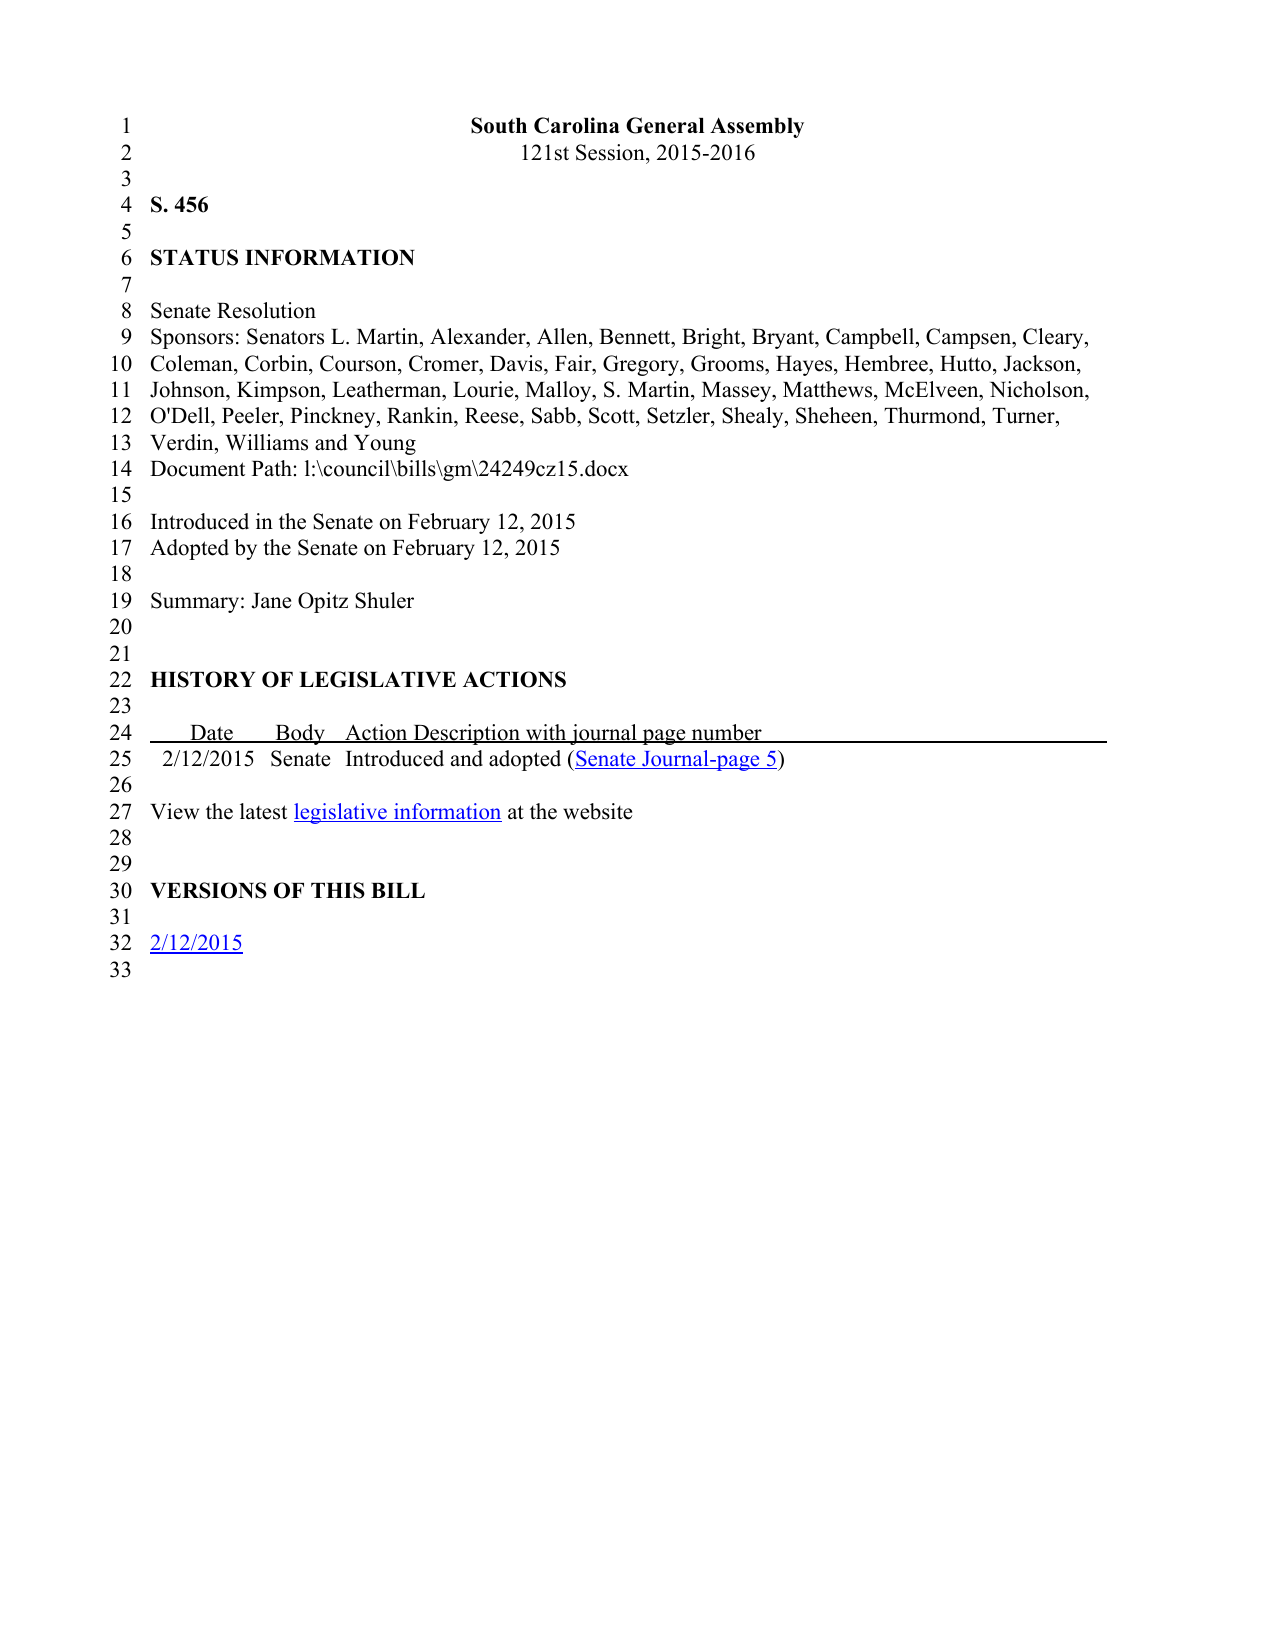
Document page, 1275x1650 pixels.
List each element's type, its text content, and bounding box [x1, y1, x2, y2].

text 121st Session, 2015-2016 [150, 139, 1125, 165]
text Summary: Jane Opitz Shuler [150, 587, 1125, 613]
text Sponsors: Senators L. Martin, Alexander, Allen, Bennett, Bright, Bryant, Campbell, Campsen, Cleary, Coleman, Corbin, Courson, Cromer, Davis, Fair, Gregory, Grooms, Hayes, Hembree, Hutto, Jackson, Johnson, Kimpson, Leatherman, Lourie, Malloy, S. Martin, Massey, Matthews, McElveen, Nicholson, O'Dell, Peeler, Pinckney, Rankin, Reese, Sabb, Scott, Setzler, Shealy, Sheheen, Thurmond, Turner, Verdin, Williams and Young [150, 323, 1125, 455]
text HISTORY OF LEGISLATIVE ACTIONS [150, 666, 1125, 692]
text STATUS INFORMATION [150, 244, 1125, 271]
text Introduced in the Senate on February 12, 2015 [150, 508, 1125, 534]
text Senate Resolution [150, 297, 1125, 323]
text VERSIONS OF THIS BILL [150, 877, 1125, 903]
text S. 456 [150, 192, 1125, 218]
text Document Path: l:\council\bills\gm\24249cz15.docx [150, 455, 1125, 481]
text 2/12/2015 Senate Introduced and adopted (Senate Journal-page 5) [150, 745, 1125, 771]
text South Carolina General Assembly [150, 112, 1125, 139]
text Date Body Action Description with journal page number [150, 719, 1125, 745]
text Adopted by the Senate on February 12, 2015 [150, 534, 1125, 561]
text 2/12/2015 [150, 929, 1125, 956]
text View the latest legislative information at the website [150, 798, 1125, 824]
